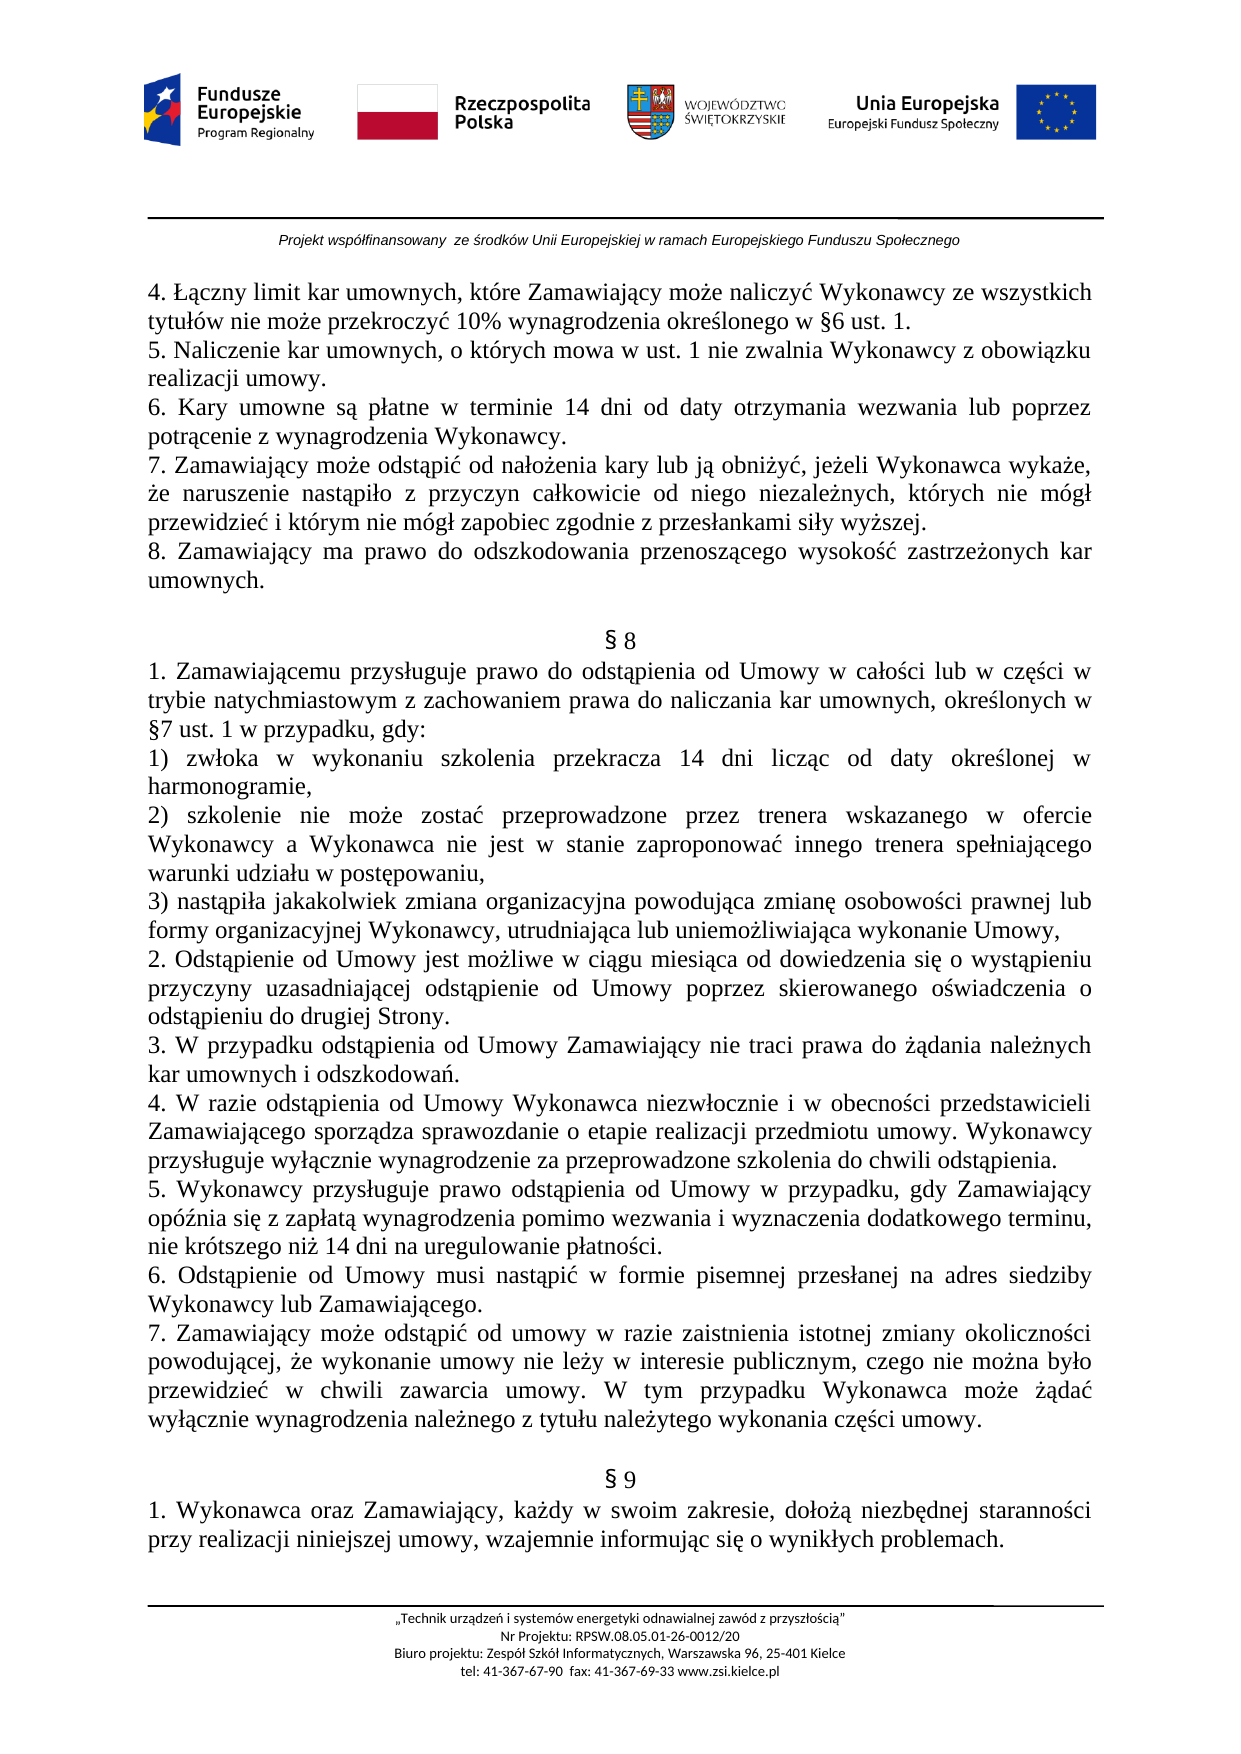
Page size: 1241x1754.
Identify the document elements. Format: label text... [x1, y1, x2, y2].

text 3. W przypadku odstąpienia od Umowy Zamawiający nie traci prawa do żądania należnych kar umownych i odszkodowań. [148, 1030, 1093, 1088]
text 6. Odstąpienie od Umowy musi nastąpić w formie pisemnej przesłanej na adres siedziby Wykonawcy lub Zamawiającego. [148, 1260, 1093, 1318]
text 2) szkolenie nie może zostać przeprowadzone przez trenera wskazanego w ofercie Wykonawcy a Wykonawca nie jest w stanie zaproponować innego trenera spełniającego warunki udziału w postępowaniu, [148, 800, 1093, 886]
picture [357, 73, 590, 146]
text 5. Wykonawcy przysługuje prawo odstąpienia od Umowy w przypadku, gdy Zamawiający opóźnia się z zapłatą wynagrodzenia pomimo wezwania i wyznaczenia dodatkowego terminu, nie krótszego niż 14 dni na uregulowanie płatności. [148, 1174, 1093, 1260]
text § 8 [148, 622, 1093, 656]
picture [828, 73, 1097, 146]
picture [144, 73, 314, 146]
picture [627, 73, 786, 146]
text 4. W razie odstąpienia od Umowy Wykonawca niezwłocznie i w obecności przedstawicieli Zamawiającego sporządza sprawozdanie o etapie realizacji przedmiotu umowy. Wykonawcy przysługuje wyłącznie wynagrodzenie za przeprowadzone szkolenia do chwili odstąpienia. [148, 1088, 1093, 1174]
text 1. Zamawiającemu przysługuje prawo do odstąpienia od Umowy w całości lub w części w trybie natychmiastowym z zachowaniem prawa do naliczania kar umownych, określonych w §7 ust. 1 w przypadku, gdy: [148, 656, 1093, 743]
text 1. Wykonawca oraz Zamawiający, każdy w swoim zakresie, dołożą niezbędnej staranności przy realizacji niniejszej umowy, wzajemnie informując się o wynikłych problemach. [148, 1495, 1093, 1553]
text 7. Zamawiający może odstąpić od nałożenia kary lub ją obniżyć, jeżeli Wykonawca wykaże, że naruszenie nastąpiło z przyczyn całkowicie od niego niezależnych, których nie mógł przewidzieć i którym nie mógł zapobiec zgodnie z przesłankami siły wyższej. [148, 450, 1093, 536]
text § 9 [148, 1461, 1093, 1495]
text 2. Odstąpienie od Umowy jest możliwe w ciągu miesiąca od dowiedzenia się o wystąpieniu przyczyny uzasadniającej odstąpienie od Umowy poprzez skierowanego oświadczenia o odstąpieniu do drugiej Strony. [148, 944, 1093, 1030]
text 7. Zamawiający może odstąpić od umowy w razie zaistnienia istotnej zmiany okoliczności powodującej, że wykonanie umowy nie leży w interesie publicznym, czego nie można było przewidzieć w chwili zawarcia umowy. W tym przypadku Wykonawca może żądać wyłącznie wynagrodzenia należnego z tytułu należytego wykonania części umowy. [148, 1318, 1093, 1433]
text 4. Łączny limit kar umownych, które Zamawiający może naliczyć Wykonawcy ze wszystkich tytułów nie może przekroczyć 10% wynagrodzenia określonego w §6 ust. 1. [148, 277, 1093, 335]
text 1) zwłoka w wykonaniu szkolenia przekracza 14 dni licząc od daty określonej w harmonogramie, [148, 743, 1093, 800]
text 6. Kary umowne są płatne w terminie 14 dni od daty otrzymania wezwania lub poprzez potrącenie z wynagrodzenia Wykonawcy. [148, 392, 1093, 450]
text 3) nastąpiła jakakolwiek zmiana organizacyjna powodująca zmianę osobowości prawnej lub formy organizacyjnej Wykonawcy, utrudniająca lub uniemożliwiająca wykonanie Umowy, [148, 886, 1093, 944]
text 5. Naliczenie kar umownych, o których mowa w ust. 1 nie zwalnia Wykonawcy z obowiązku realizacji umowy. [148, 335, 1093, 392]
text 8. Zamawiający ma prawo do odszkodowania przenoszącego wysokość zastrzeżonych kar umownych. [148, 536, 1093, 593]
